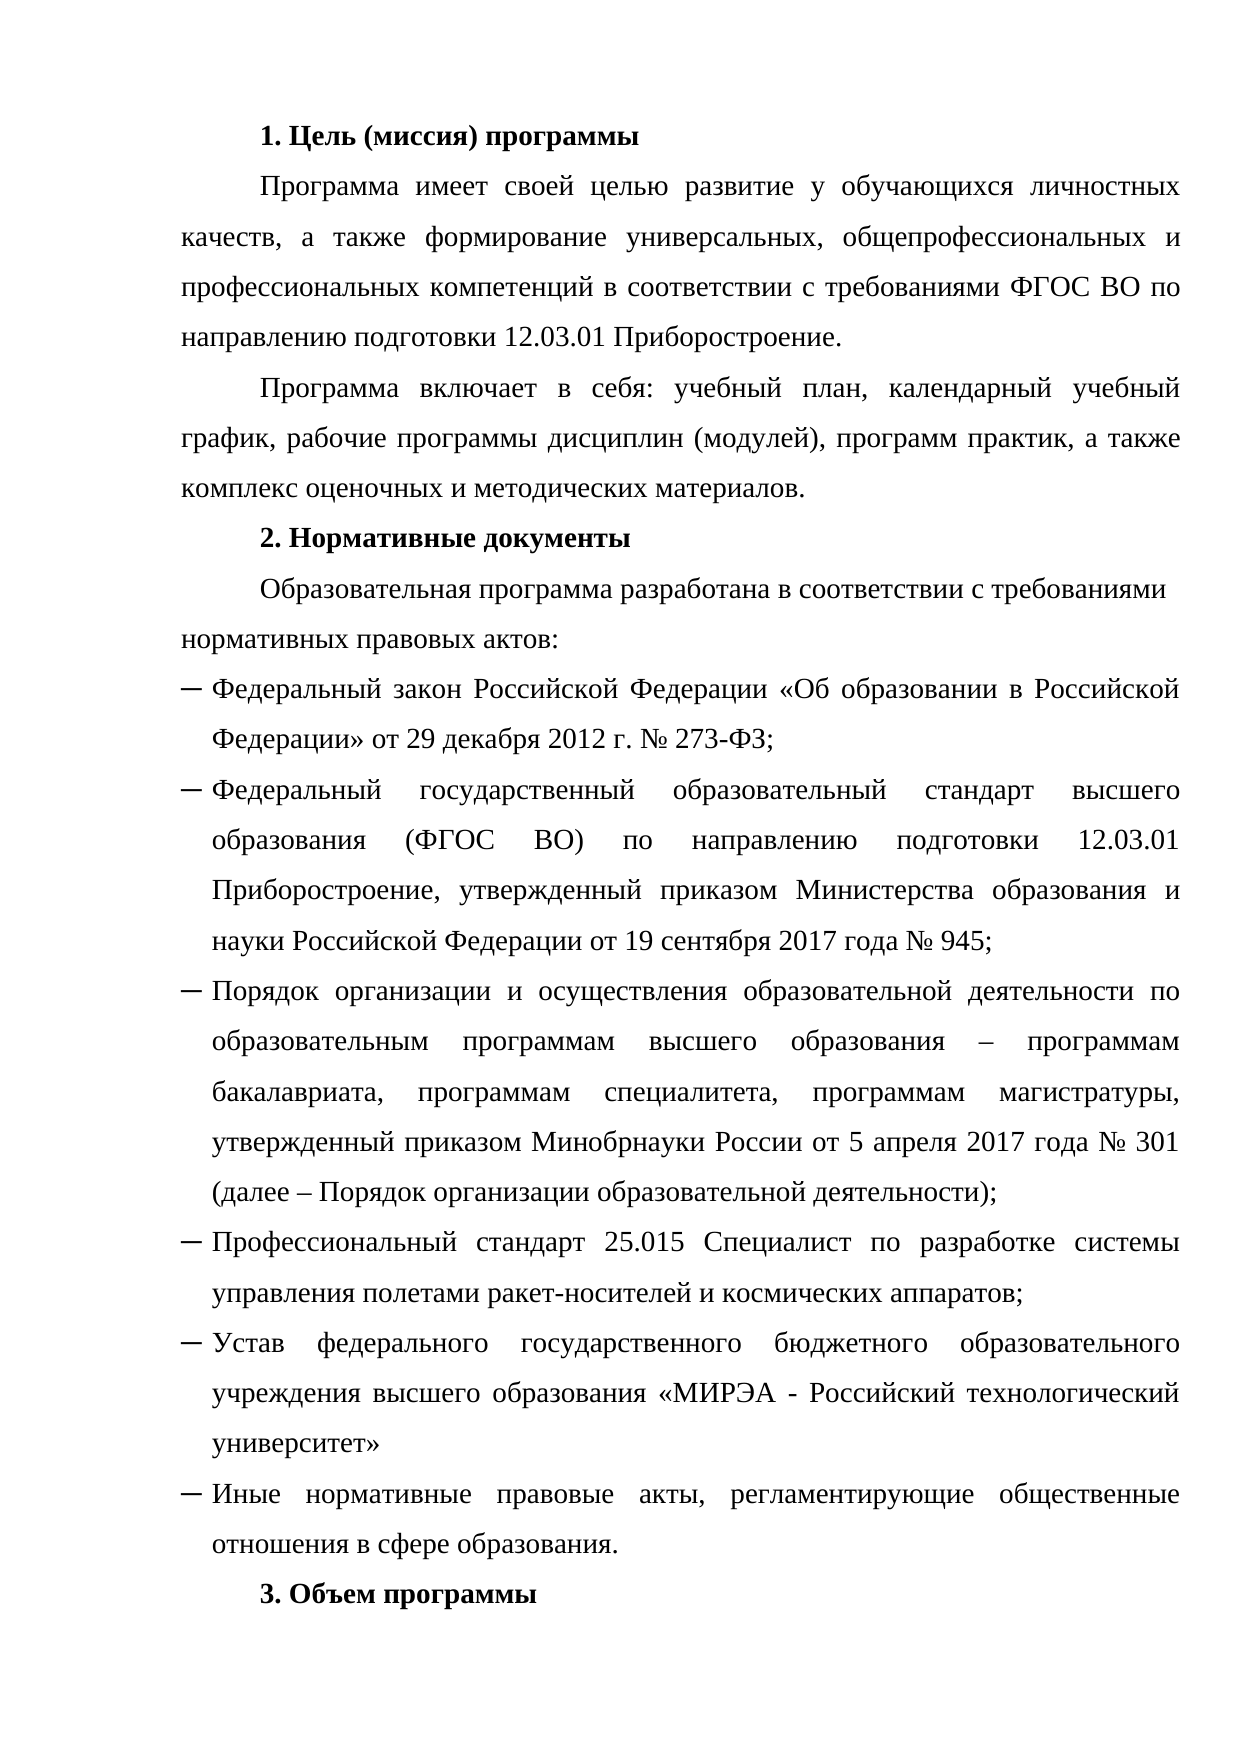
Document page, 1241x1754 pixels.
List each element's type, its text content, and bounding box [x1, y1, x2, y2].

table_cell Порядок организации и осуществления образовательной деятельности по образовательным программам высшего образования – программам бакалавриата, программам специалитета, программам магистратуры, утвержденный приказом Минобрнауки России от 5 апреля 2017 года № 301 (далее – Порядок организации образовательной деятельности); [208, 973, 1184, 1224]
table_cell ─ [177, 1225, 208, 1325]
table_cell ─ [177, 671, 208, 772]
table_header 1. Цель (миссия) программы Программа имеет своей целью развитие у обучающихся личностных качеств, а также формирование универсальных, общепрофессиональных и профессиональных компетенций в соответствии с требованиями ФГОС ВО по направлению подготовки 12.03.01 Приборостроение. Программа включает в себя: учебный план, календарный учебный график, рабочие программы дисциплин (модулей), программ практик, а также комплекс оценочных и методических материалов. [177, 118, 1184, 521]
table_cell ─ [177, 772, 208, 973]
table_cell Федеральный закон Российской Федерации «Об образовании в Российской Федерации» от 29 декабря 2012 г. № 273-ФЗ; [208, 671, 1184, 772]
table_cell ─ [177, 973, 208, 1224]
table_cell ─ [177, 1325, 208, 1476]
table_cell Федеральный государственный образовательный стандарт высшего образования (ФГОС ВО) по направлению подготовки 12.03.01 Приборостроение, утвержденный приказом Министерства образования и науки Российской Федерации от 19 сентября 2017 года № 945; [208, 772, 1184, 973]
table_cell 2. Нормативные документы Образовательная программа разработана в соответствии с требованиями нормативных правовых актов: [177, 521, 1184, 671]
table_cell ─ [177, 1476, 208, 1576]
table_cell Устав федерального государственного бюджетного образовательного учреждения высшего образования «МИРЭА - Российский технологический университет» [208, 1325, 1184, 1476]
table_cell Профессиональный стандарт 25.015 Специалист по разработке системы управления полетами ракет-носителей и космических аппаратов; [208, 1225, 1184, 1325]
table_cell Иные нормативные правовые акты, регламентирующие общественные отношения в сфере образования. [208, 1476, 1184, 1576]
table_cell 3. Объем программы [177, 1576, 1184, 1627]
